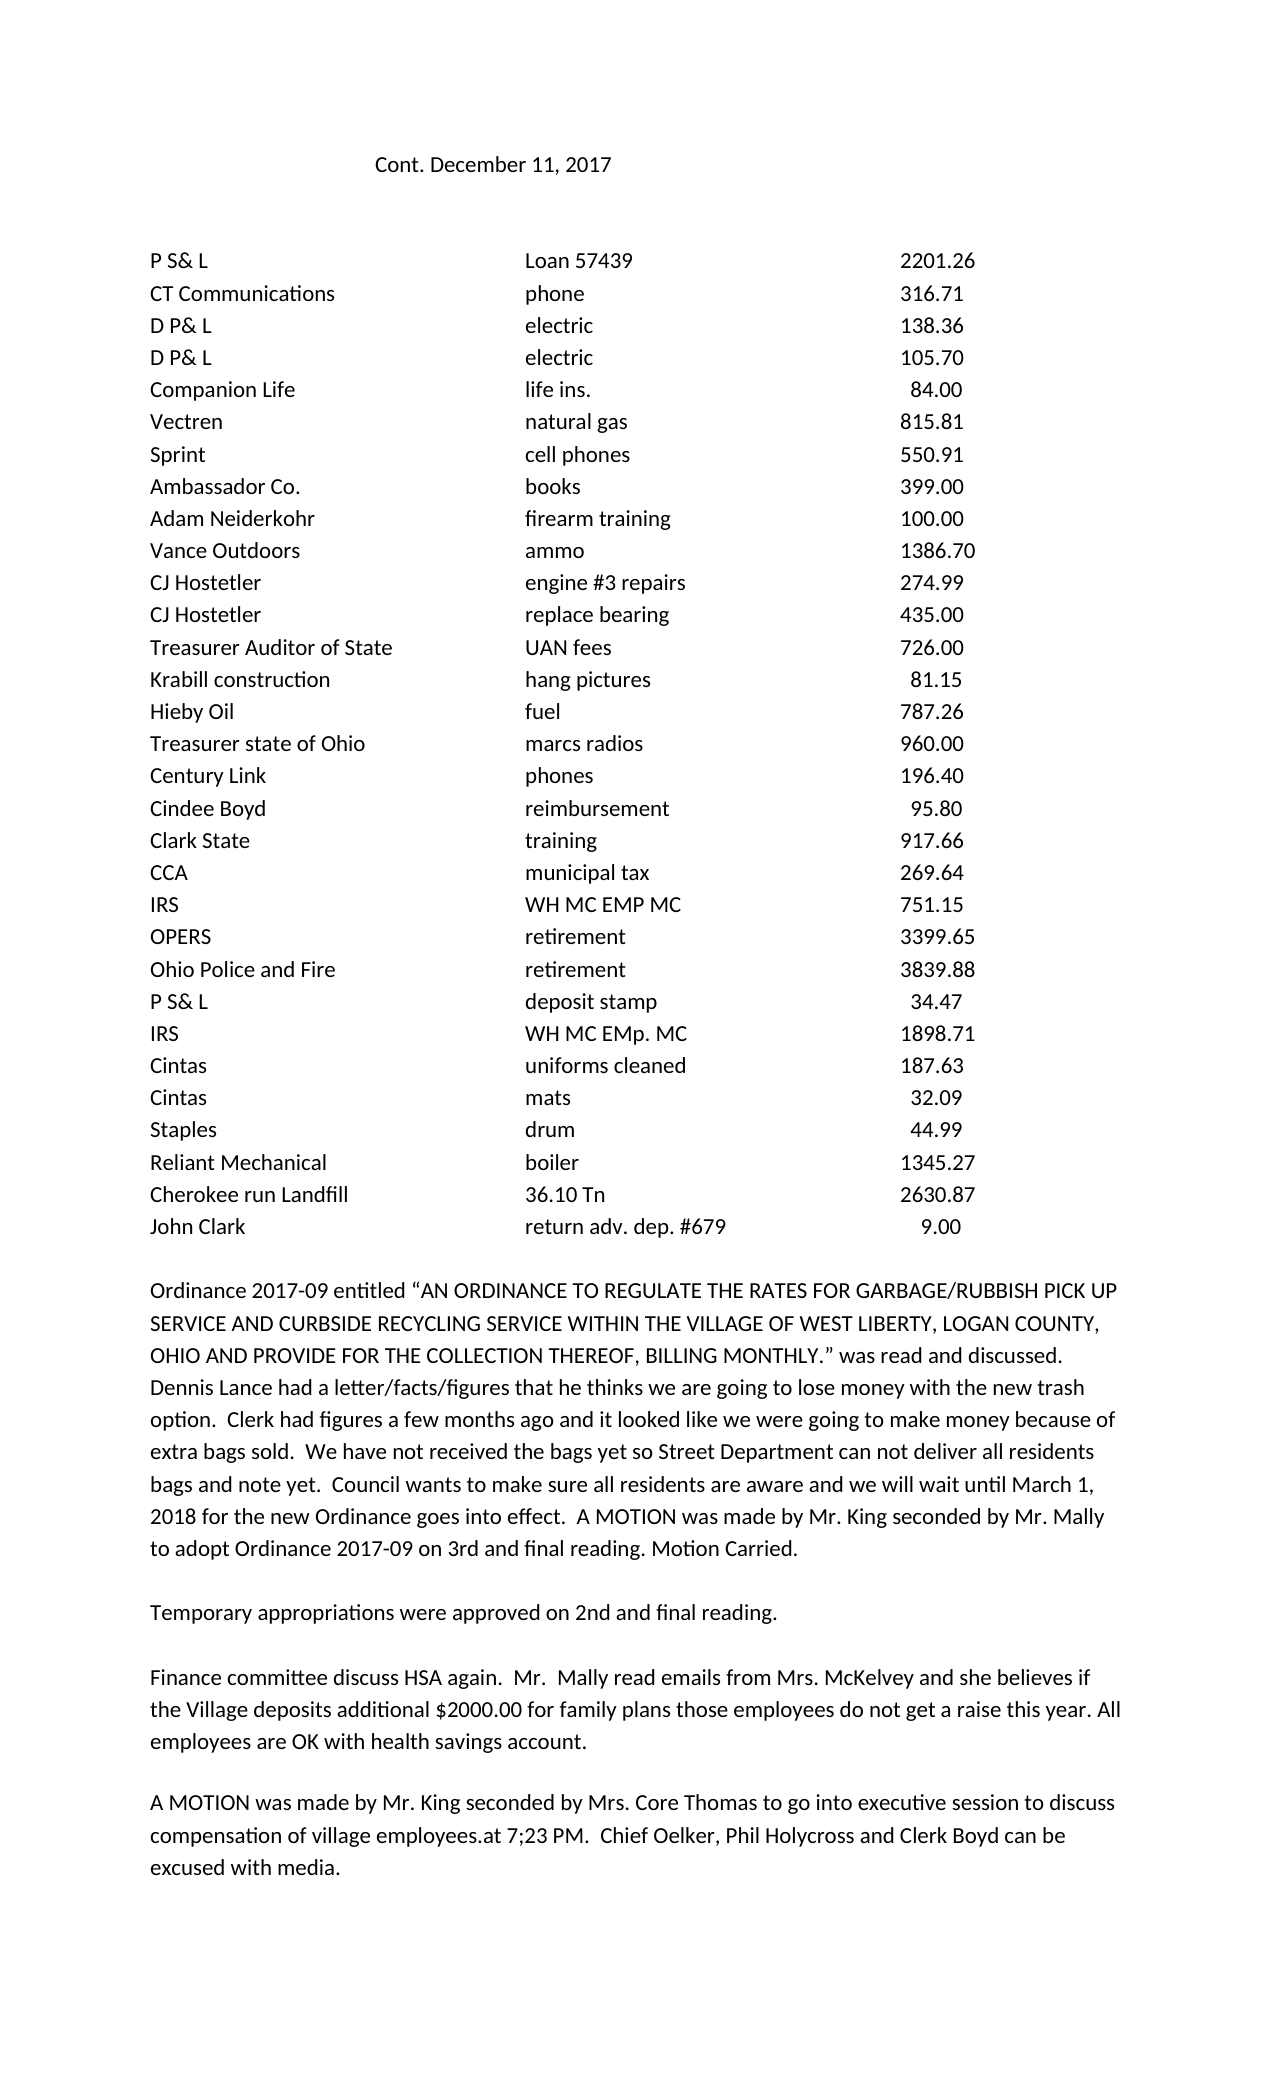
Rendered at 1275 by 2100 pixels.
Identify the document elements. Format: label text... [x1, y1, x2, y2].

text Cindee Boyd reimbursement 95.80 [150, 794, 1125, 822]
text Reliant Mechanical boiler 1345.27 [150, 1148, 1125, 1176]
text Krabill construction hang pictures 81.15 [150, 665, 1125, 693]
text Vance Outdoors ammo 1386.70 [150, 536, 1125, 564]
text Ambassador Co. books 399.00 [150, 472, 1125, 500]
text CJ Hostetler replace bearing 435.00 [150, 601, 1125, 629]
text Cintas mats 32.09 [150, 1083, 1125, 1111]
text Temporary appropriations were approved on 2nd and final reading. [150, 1598, 1125, 1626]
text IRS WH MC EMP MC 751.15 [150, 890, 1125, 918]
text Clark State training 917.66 [150, 826, 1125, 854]
text P S& L Loan 57439 2201.26 [150, 247, 1125, 274]
text Treasurer state of Ohio marcs radios 960.00 [150, 729, 1125, 757]
text Hieby Oil fuel 787.26 [150, 697, 1125, 725]
text Century Link phones 196.40 [150, 762, 1125, 789]
text D P& L electric 138.36 [150, 311, 1125, 339]
text Ordinance 2017-09 entitled “AN ORDINANCE TO REGULATE THE RATES FOR GARBAGE/RUBBISH PICK UP SERVICE AND CURBSIDE RECYCLING SERVICE WITHIN THE VILLAGE OF WEST LIBERTY, LOGAN COUNTY, OHIO AND PROVIDE FOR THE COLLECTION THEREOF, BILLING MONTHLY.” was read and discussed. Dennis Lance had a letter/facts/figures that he thinks we are going to lose money with the new trash option. Clerk had figures a few months ago and it looked like we were going to make money because of extra bags sold. We have not received the bags yet so Street Department can not deliver all residents bags and note yet. Council wants to make sure all residents are aware and we will wait until March 1, 2018 for the new Ordinance goes into effect. A MOTION was made by Mr. King seconded by Mr. Mally to adopt Ordinance 2017-09 on 3rd and final reading. Motion Carried. [150, 1277, 1125, 1562]
text Sprint cell phones 550.91 [150, 440, 1125, 468]
text John Clark return adv. dep. #679 9.00 [150, 1212, 1125, 1240]
text Companion Life life ins. 84.00 [150, 375, 1125, 403]
text P S& L deposit stamp 34.47 [150, 987, 1125, 1015]
text CCA municipal tax 269.64 [150, 858, 1125, 886]
text IRS WH MC EMp. MC 1898.71 [150, 1019, 1125, 1047]
text CJ Hostetler engine #3 repairs 274.99 [150, 568, 1125, 596]
text Finance committee discuss HSA again. Mr. Mally read emails from Mrs. McKelvey and she believes if the Village deposits additional $2000.00 for family plans those employees do not get a raise this year. All employees are OK with health savings account. [150, 1663, 1125, 1755]
text Cherokee run Landfill 36.10 Tn 2630.87 [150, 1180, 1125, 1208]
text CT Communications phone 316.71 [150, 279, 1125, 307]
text Cont. December 11, 2017 [150, 150, 1125, 178]
text Staples drum 44.99 [150, 1116, 1125, 1144]
text Vectren natural gas 815.81 [150, 407, 1125, 436]
text Treasurer Auditor of State UAN fees 726.00 [150, 633, 1125, 661]
text Adam Neiderkohr firearm training 100.00 [150, 504, 1125, 532]
text Ohio Police and Fire retirement 3839.88 [150, 955, 1125, 983]
text A MOTION was made by Mr. King seconded by Mrs. Core Thomas to go into executive session to discuss compensation of village employees.at 7;23 PM. Chief Oelker, Phil Holycross and Clerk Boyd can be excused with media. [150, 1788, 1125, 1881]
text OPERS retirement 3399.65 [150, 922, 1125, 951]
text Cintas uniforms cleaned 187.63 [150, 1051, 1125, 1079]
text D P& L electric 105.70 [150, 343, 1125, 371]
